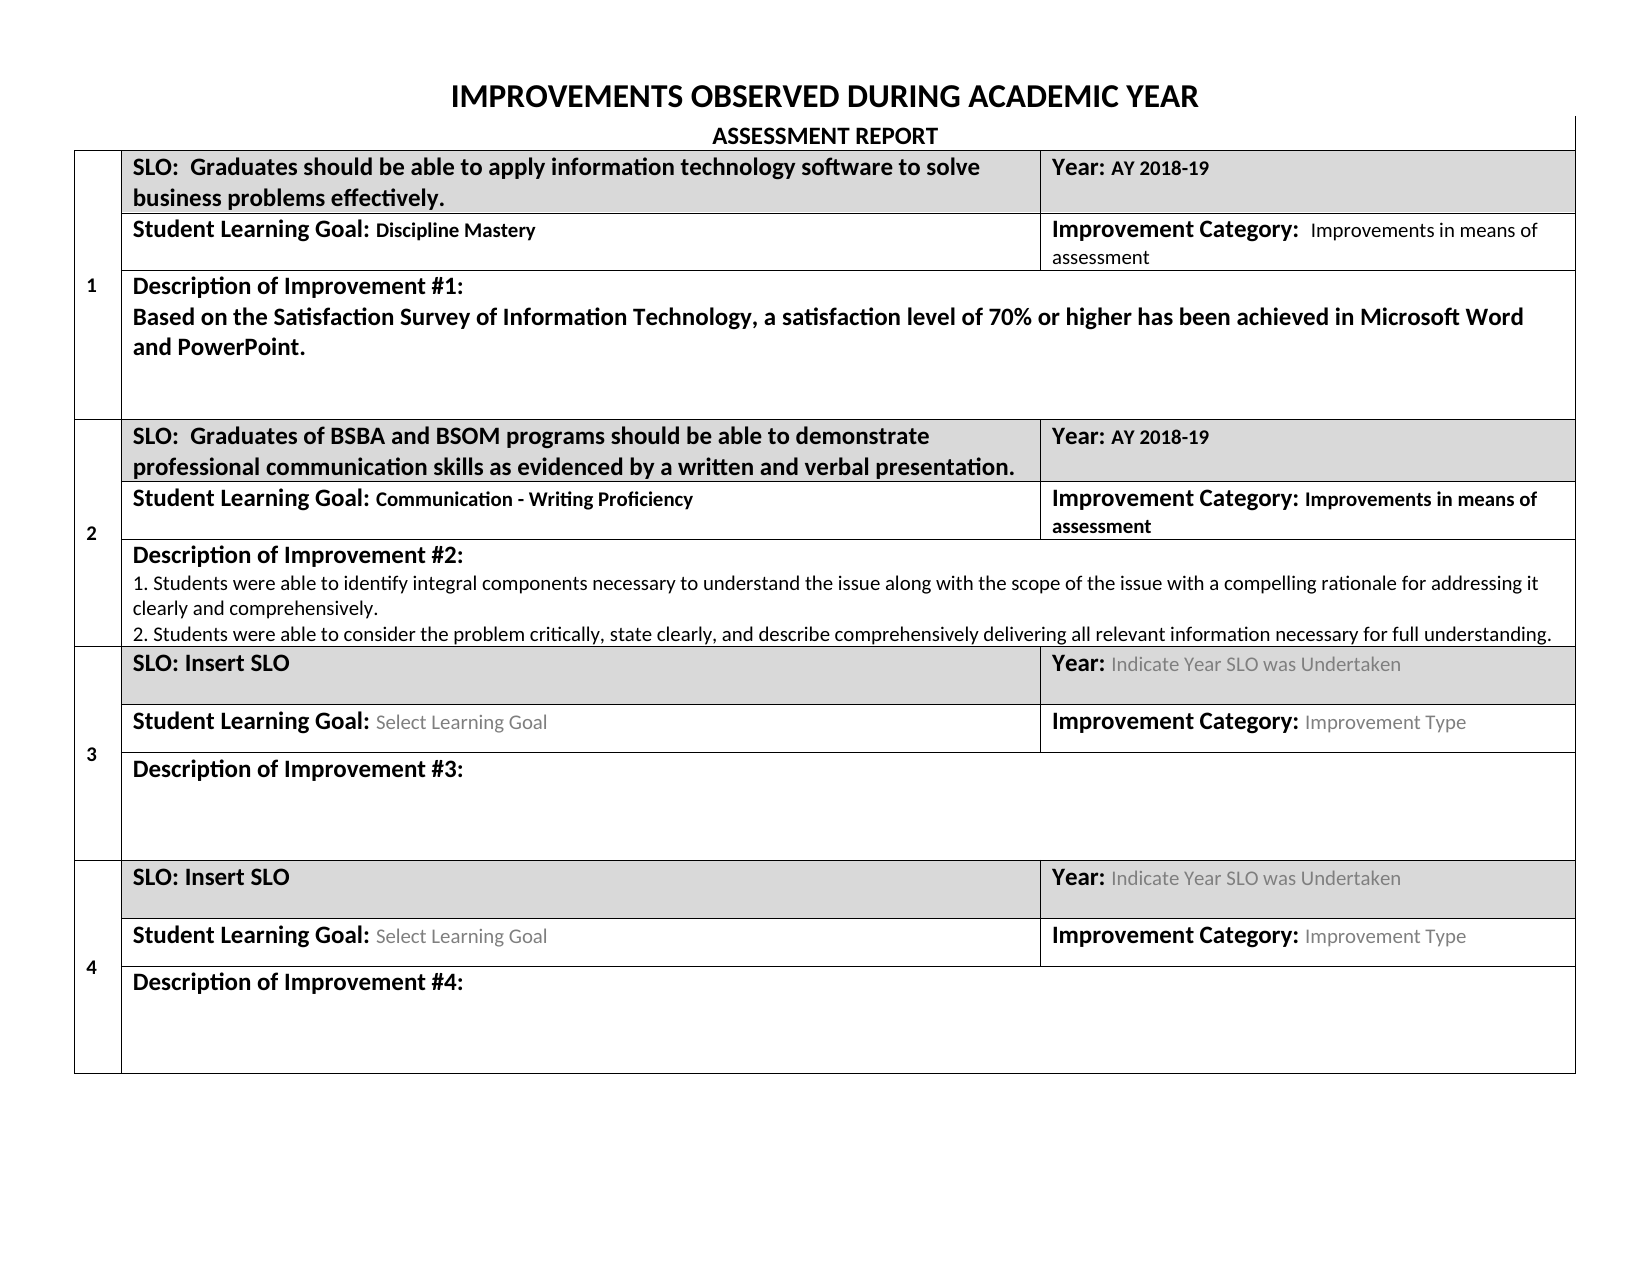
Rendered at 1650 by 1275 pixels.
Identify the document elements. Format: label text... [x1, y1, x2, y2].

table_cell SLO: [122, 647, 1040, 704]
table_cell Description of Improvement #4: [122, 967, 1575, 1073]
table_cell SLO: [122, 420, 1040, 481]
table_cell Year: [1041, 861, 1575, 918]
table_cell Year: [1041, 647, 1575, 704]
table_cell 2 [75, 420, 121, 646]
table_cell 3 [75, 647, 121, 860]
table_cell Year: [1041, 420, 1575, 481]
table_cell 4 [75, 861, 121, 1073]
table_cell Description of Improvement #2: [122, 540, 1575, 646]
table_cell SLO: [122, 151, 1040, 212]
table_cell 1 [75, 151, 121, 419]
table_cell Year: [1041, 151, 1575, 212]
table_header ASSESSMENT REPORT [75, 116, 1575, 150]
table_cell Student Learning Goal: [122, 919, 1040, 966]
table_cell Improvement Category: [1041, 482, 1575, 538]
table_cell Student Learning Goal: [122, 705, 1040, 752]
table_cell Description of Improvement #3: [122, 753, 1575, 860]
table_cell Improvement Category: [1041, 705, 1575, 752]
table_cell Description of Improvement #1: [122, 271, 1575, 419]
table_cell Student Learning Goal: [122, 214, 1040, 269]
table_cell Improvement Category: [1041, 919, 1575, 966]
table_cell SLO: [122, 861, 1040, 918]
table_cell Improvement Category: [1041, 214, 1575, 269]
table_cell Student Learning Goal: [122, 482, 1040, 538]
subtitle IMPROVEMENTS OBSERVED DURING ACADEMIC YEAR [75, 75, 1575, 116]
